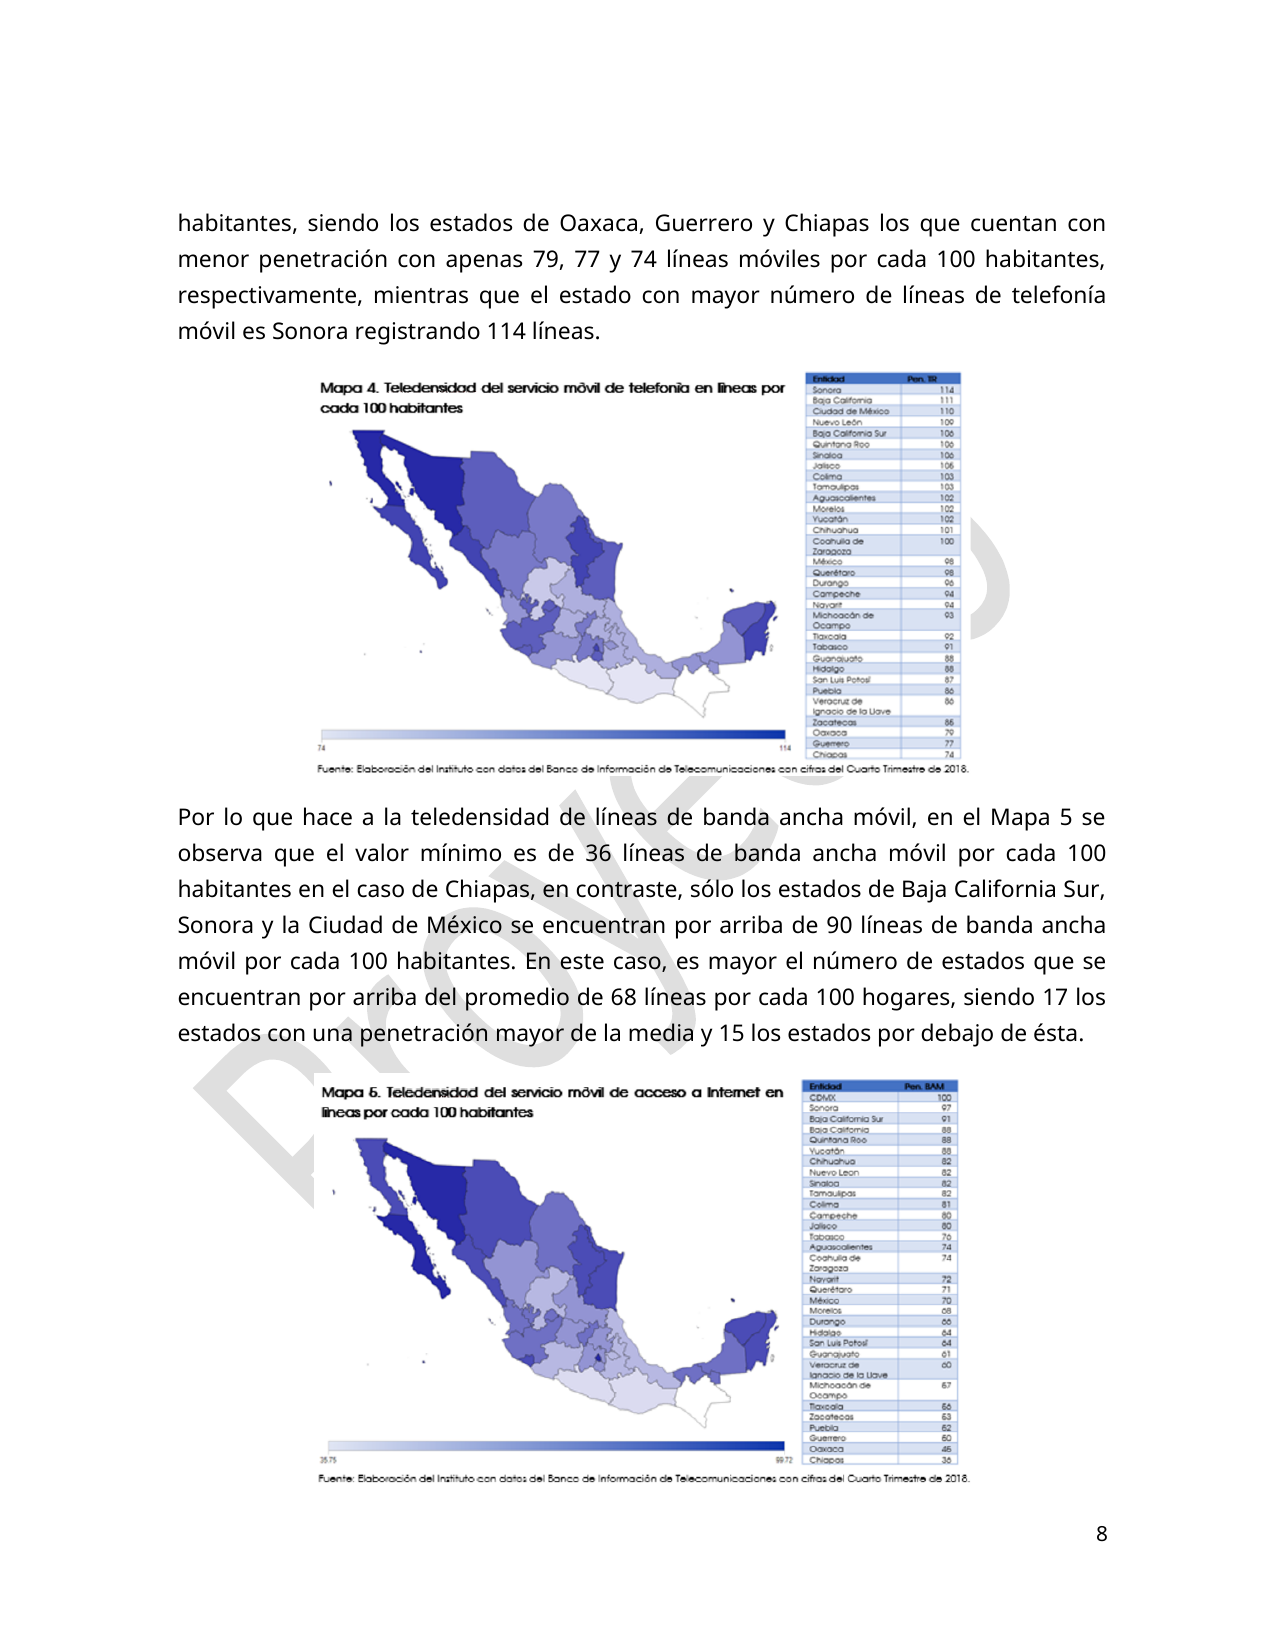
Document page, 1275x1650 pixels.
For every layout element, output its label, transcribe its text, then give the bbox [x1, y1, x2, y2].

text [177, 207, 1107, 346]
text Por lo que hace a la teledensidad de líneas de banda ancha móvil, en el Mapa 5 se observa que el valor mínimo es de 36 líneas de banda ancha móvil por cada 100 habitantes en el caso de Chiapas, en contraste, sólo los estados de Baja California Sur, Sonora y la Ciudad de México se encuentran por arriba de 90 líneas de banda ancha móvil por cada 100 habitantes. En este caso, es mayor el número de estados que se encuentran por arriba del promedio de 68 líneas por cada 100 hogares, siendo 17 los estados con una penetración mayor de la media y 15 los estados por debajo de ésta. [177, 801, 1107, 1048]
picture [314, 1073, 971, 1486]
picture [314, 371, 971, 776]
